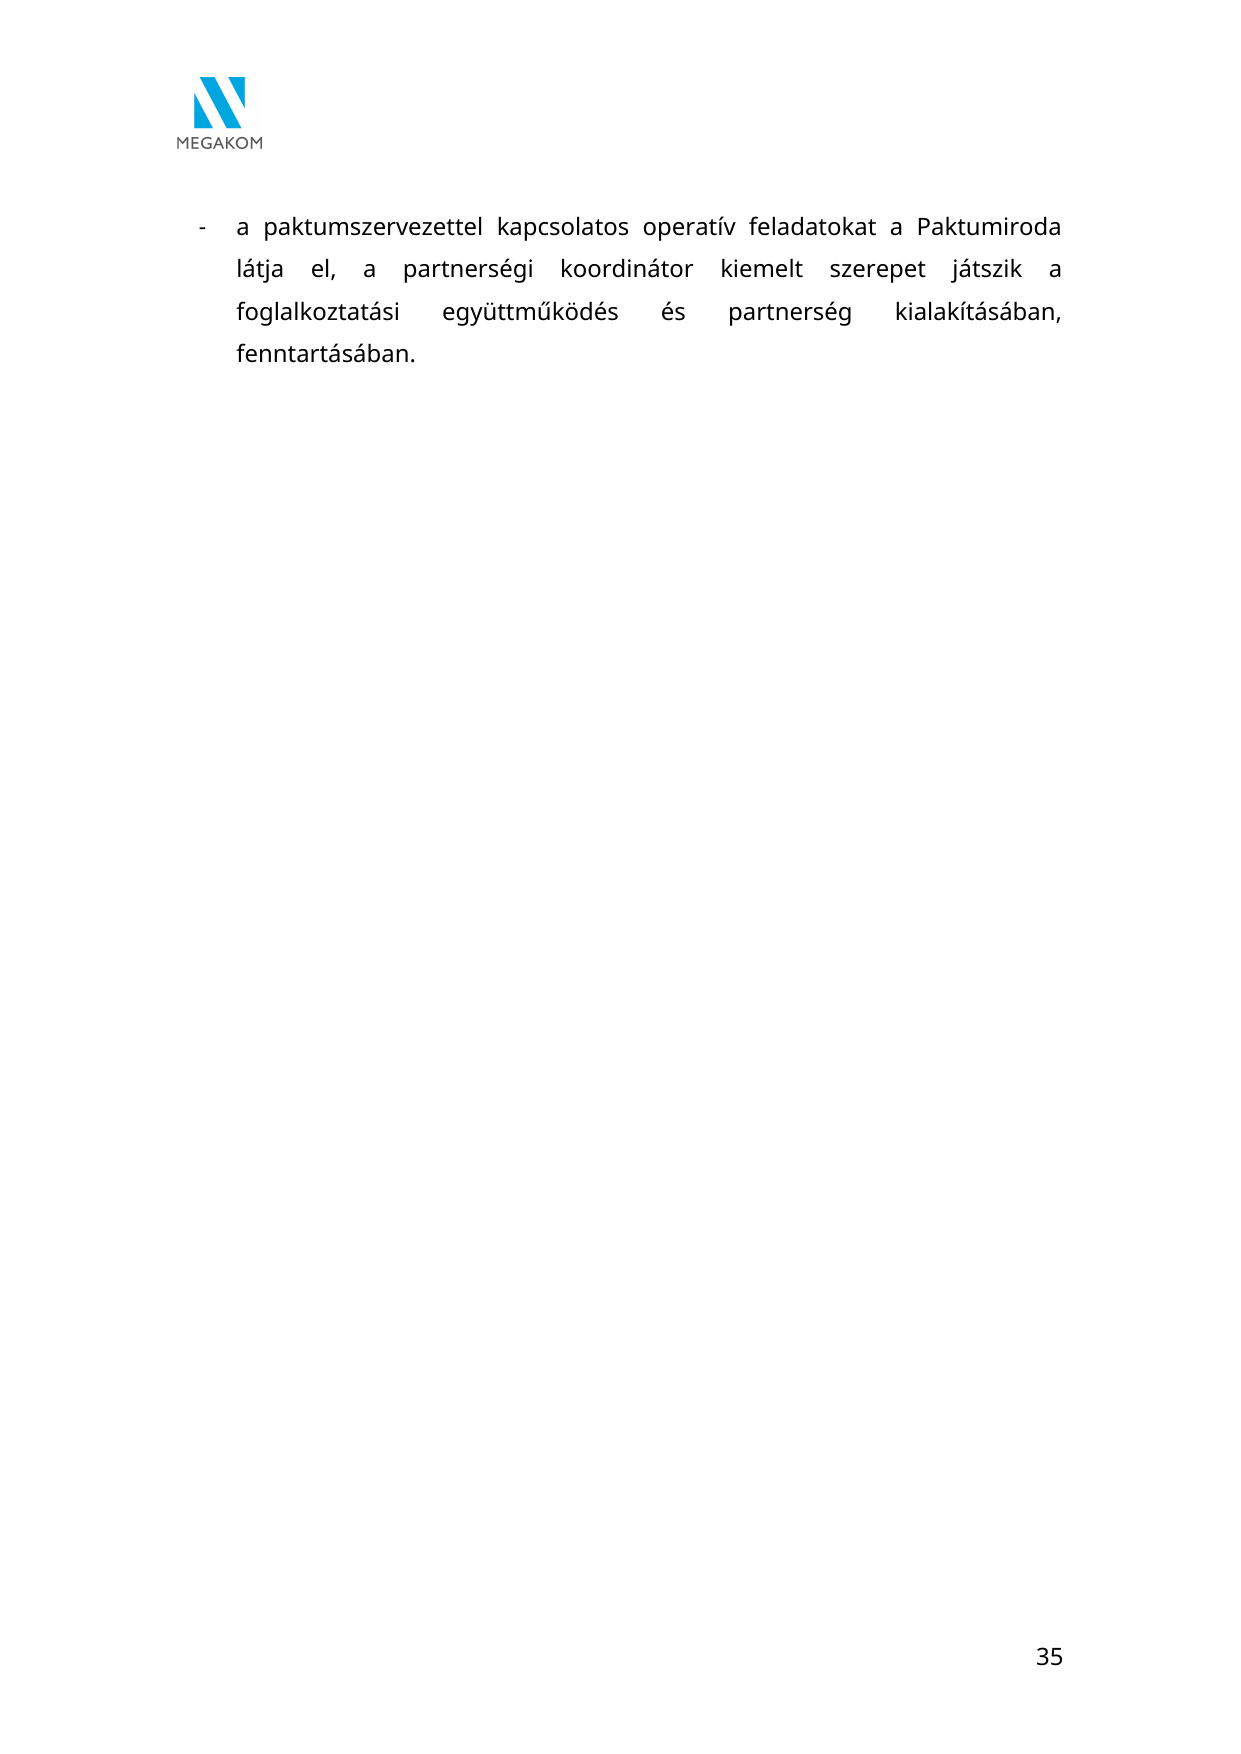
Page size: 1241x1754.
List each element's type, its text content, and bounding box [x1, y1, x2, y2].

list a paktumszervezettel kapcsolatos operatív feladatokat a Paktumiroda látja el, a partnerségi koordinátor kiemelt szerepet játszik a foglalkoztatási együttműködés és partnerség kialakításában, fenntartásában. [199, 210, 1063, 369]
picture [177, 77, 262, 149]
